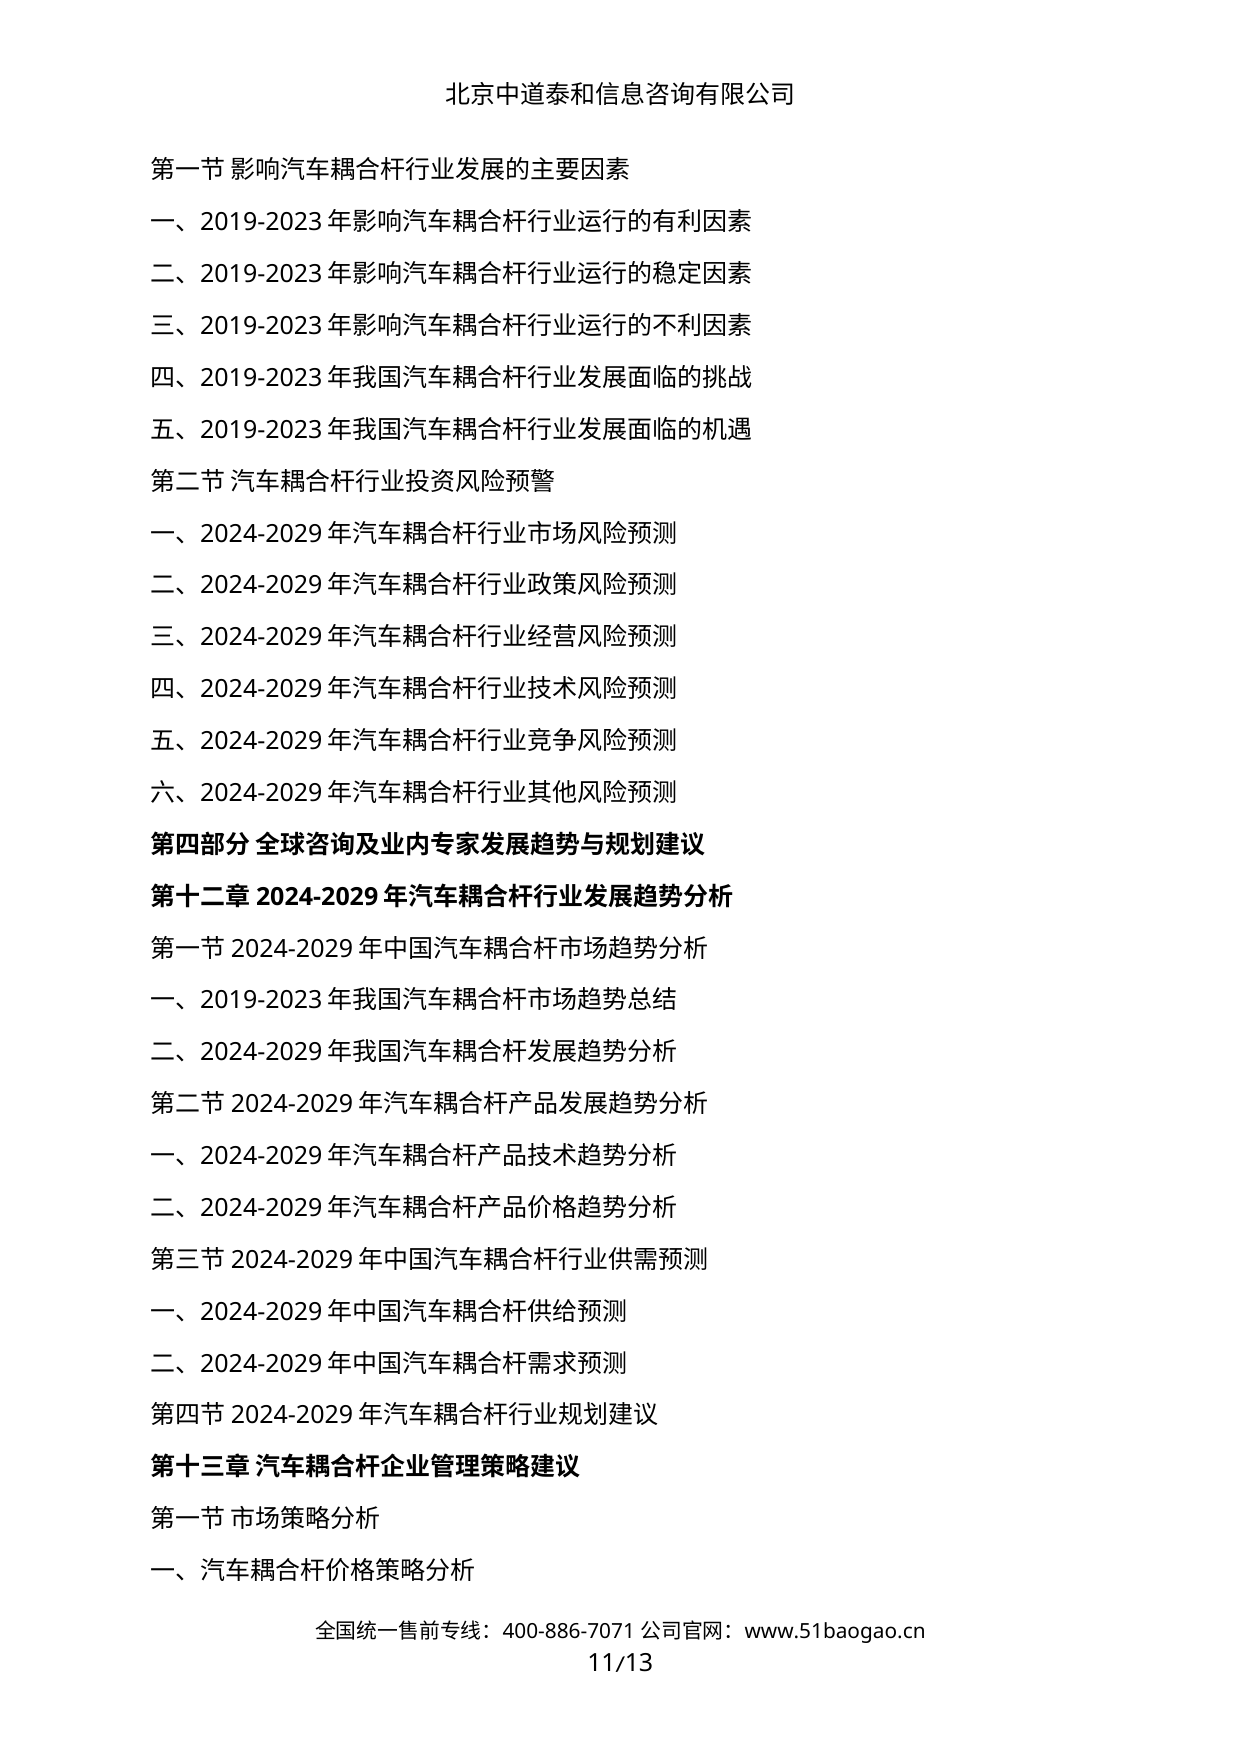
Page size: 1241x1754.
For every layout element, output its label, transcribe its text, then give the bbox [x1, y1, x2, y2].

text 三、2024-2029年汽车耦合杆行业经营风险预测 [150, 617, 1090, 653]
text 二、2024-2029年中国汽车耦合杆需求预测 [150, 1343, 1090, 1379]
text 第二节 汽车耦合杆行业投资风险预警 [150, 461, 1090, 497]
text 一、2024-2029年汽车耦合杆行业市场风险预测 [150, 513, 1090, 549]
text 第三节 2024-2029年中国汽车耦合杆行业供需预测 [150, 1239, 1090, 1276]
text 四、2019-2023年我国汽车耦合杆行业发展面临的挑战 [150, 357, 1090, 394]
text 三、2019-2023年影响汽车耦合杆行业运行的不利因素 [150, 306, 1090, 342]
text 第一节 市场策略分析 [150, 1499, 1090, 1535]
text 第四节 2024-2029年汽车耦合杆行业规划建议 [150, 1395, 1090, 1431]
text 第一节 2024-2029年中国汽车耦合杆市场趋势分析 [150, 928, 1090, 964]
text 五、2024-2029年汽车耦合杆行业竞争风险预测 [150, 721, 1090, 757]
text 第十三章 汽车耦合杆企业管理策略建议 [150, 1447, 1090, 1483]
text 四、2024-2029年汽车耦合杆行业技术风险预测 [150, 669, 1090, 705]
text 一、2024-2029年汽车耦合杆产品技术趋势分析 [150, 1136, 1090, 1172]
text 第十二章 2024-2029年汽车耦合杆行业发展趋势分析 [150, 876, 1090, 912]
text 一、2019-2023年我国汽车耦合杆市场趋势总结 [150, 980, 1090, 1016]
text 第四部分 全球咨询及业内专家发展趋势与规划建议 [150, 824, 1090, 861]
text 第一节 影响汽车耦合杆行业发展的主要因素 [150, 150, 1090, 186]
text 一、汽车耦合杆价格策略分析 [150, 1551, 1090, 1587]
text 六、2024-2029年汽车耦合杆行业其他风险预测 [150, 772, 1090, 809]
text 五、2019-2023年我国汽车耦合杆行业发展面临的机遇 [150, 409, 1090, 446]
text 第二节 2024-2029年汽车耦合杆产品发展趋势分析 [150, 1084, 1090, 1120]
text 二、2024-2029年汽车耦合杆行业政策风险预测 [150, 565, 1090, 601]
text 二、2024-2029年汽车耦合杆产品价格趋势分析 [150, 1187, 1090, 1224]
text 一、2024-2029年中国汽车耦合杆供给预测 [150, 1291, 1090, 1327]
text 二、2019-2023年影响汽车耦合杆行业运行的稳定因素 [150, 254, 1090, 290]
text 二、2024-2029年我国汽车耦合杆发展趋势分析 [150, 1032, 1090, 1068]
text 一、2019-2023年影响汽车耦合杆行业运行的有利因素 [150, 202, 1090, 238]
